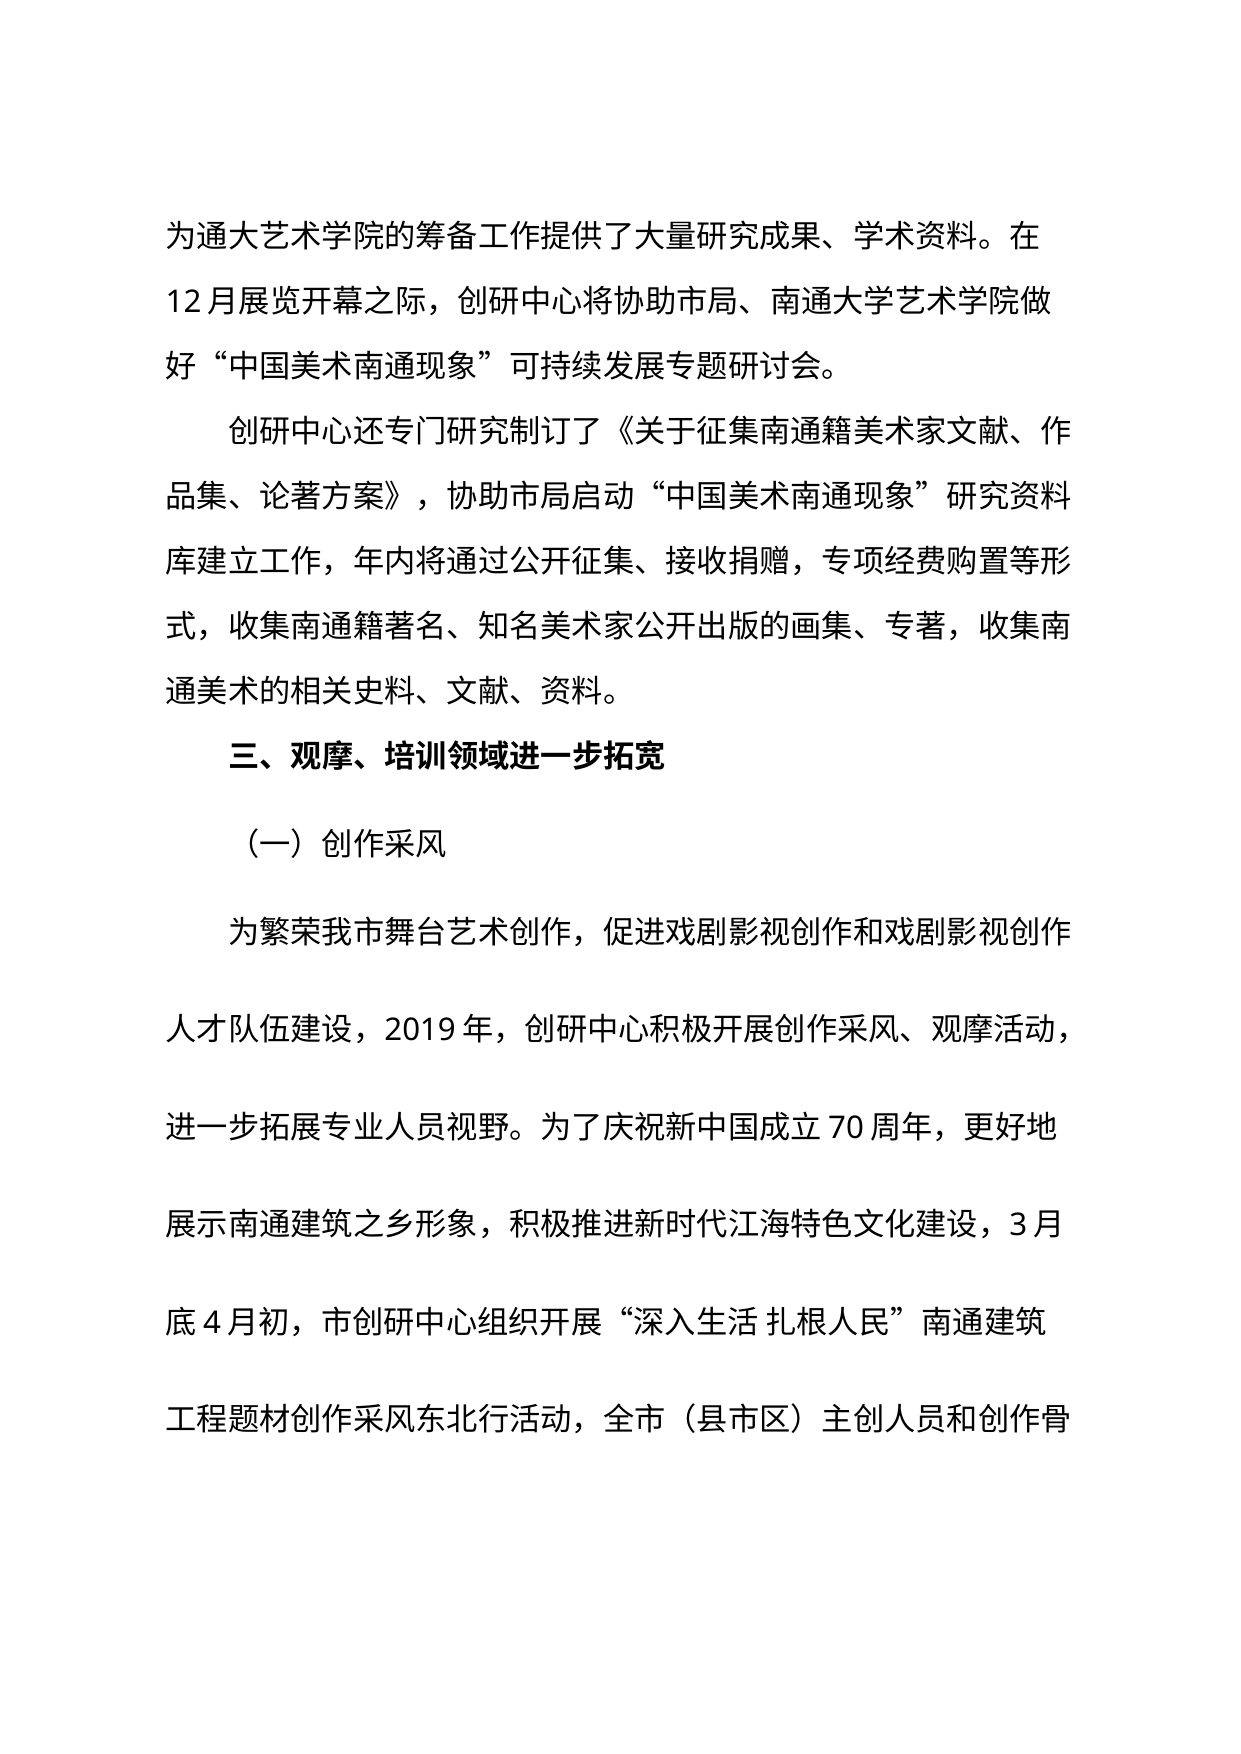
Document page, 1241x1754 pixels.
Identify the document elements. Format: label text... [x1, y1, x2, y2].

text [165, 202, 1075, 397]
text （一）创作采风 [165, 809, 1075, 874]
text 三、观摩、培训领域进一步拓宽 [165, 722, 1075, 787]
text 创研中心还专门研究制订了《关于征集南通籍美术家文献、作品集、论著方案》，协助市局启动“中国美术南通现象”研究资料库建立工作，年内将通过公开征集、接收捐赠，专项经费购置等形式，收集南通籍著名、知名美术家公开出版的画集、专著，收集南通美术的相关史料、文献、资料。 [165, 397, 1075, 722]
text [165, 897, 1075, 1449]
